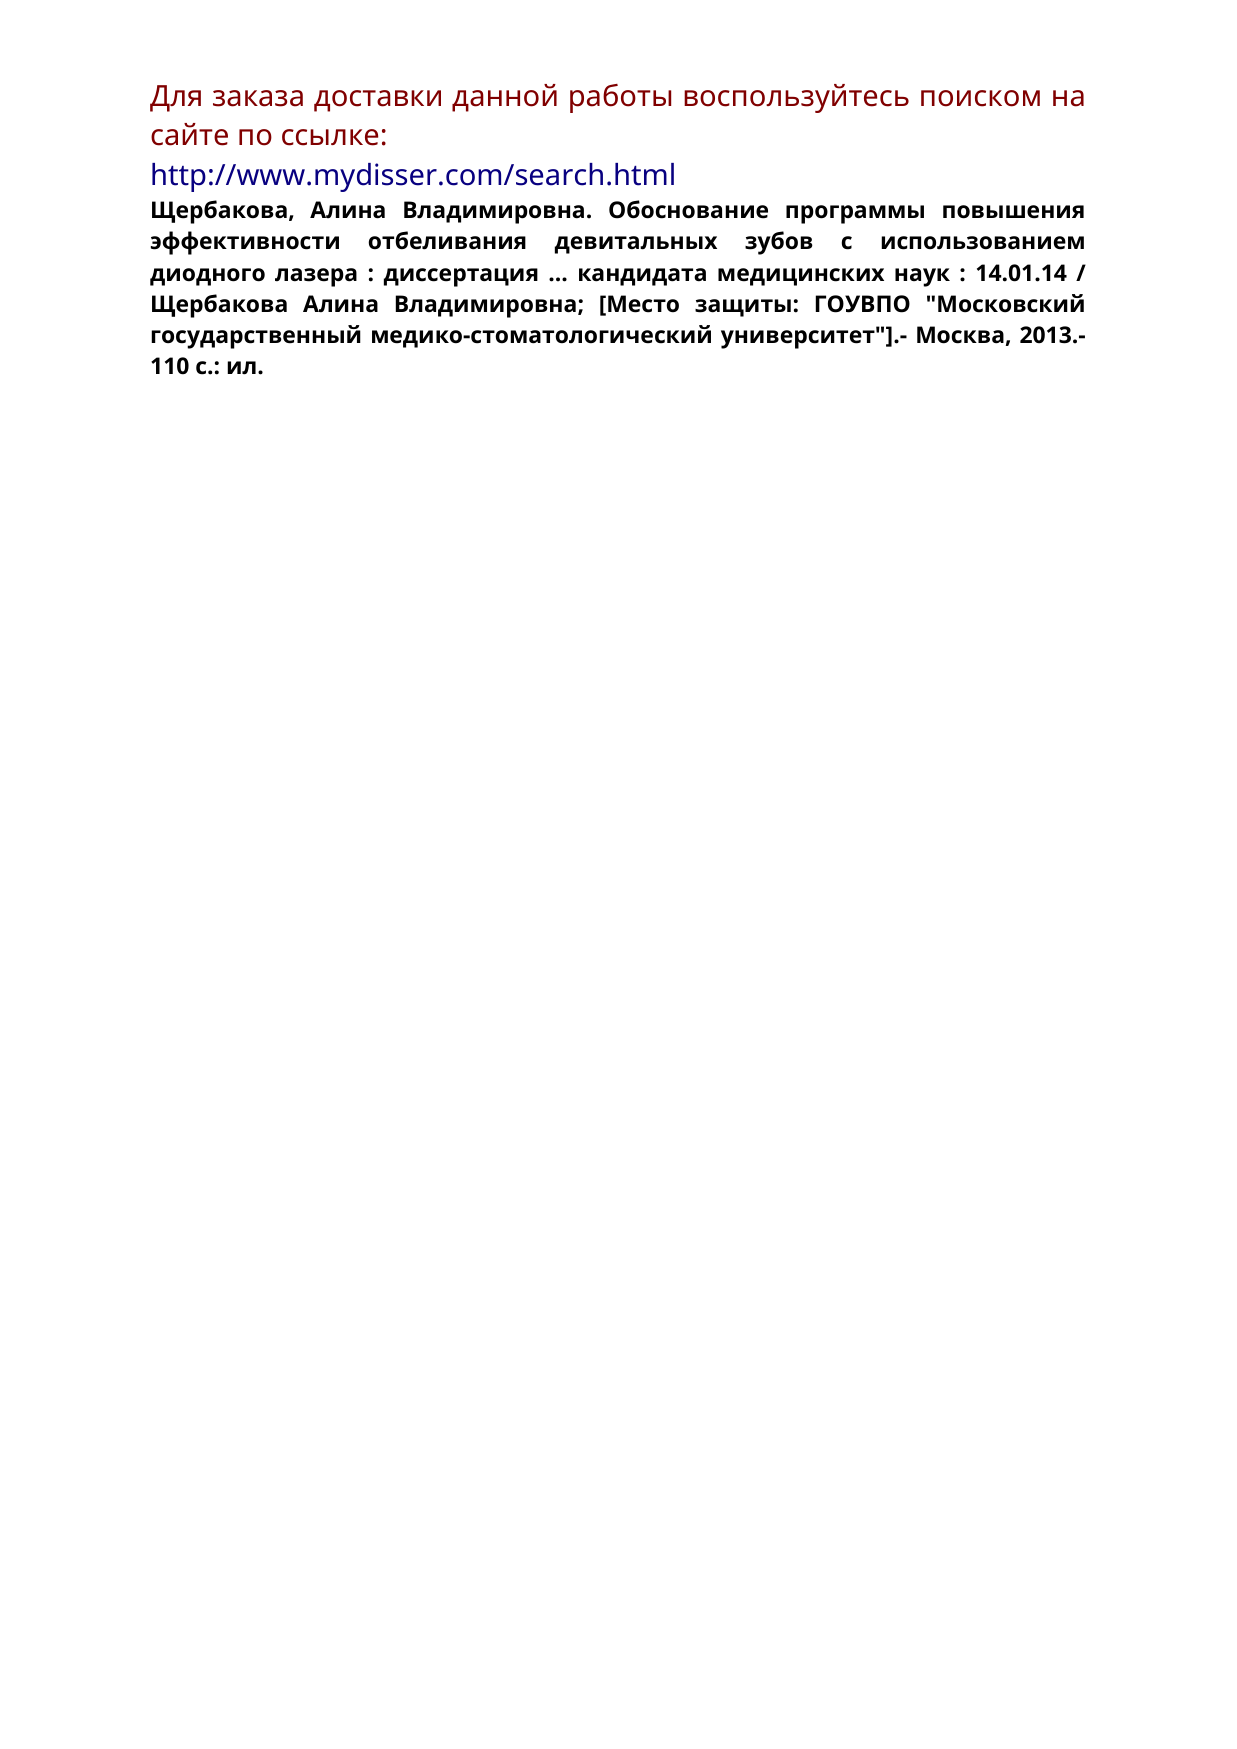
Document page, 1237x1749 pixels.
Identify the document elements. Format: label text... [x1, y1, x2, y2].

text Щербакова, Алина Владимировна. Обоснование программы повышения эффективности отбеливания девитальных зубов с использованием диодного лазера : диссертация ... кандидата медицинских наук : 14.01.14 / Щербакова Алина Владимировна; [Место защиты: ГОУВПО "Московский государственный медико-стоматологический университет"].- Москва, 2013.- 110 с.: ил. [150, 194, 1086, 382]
